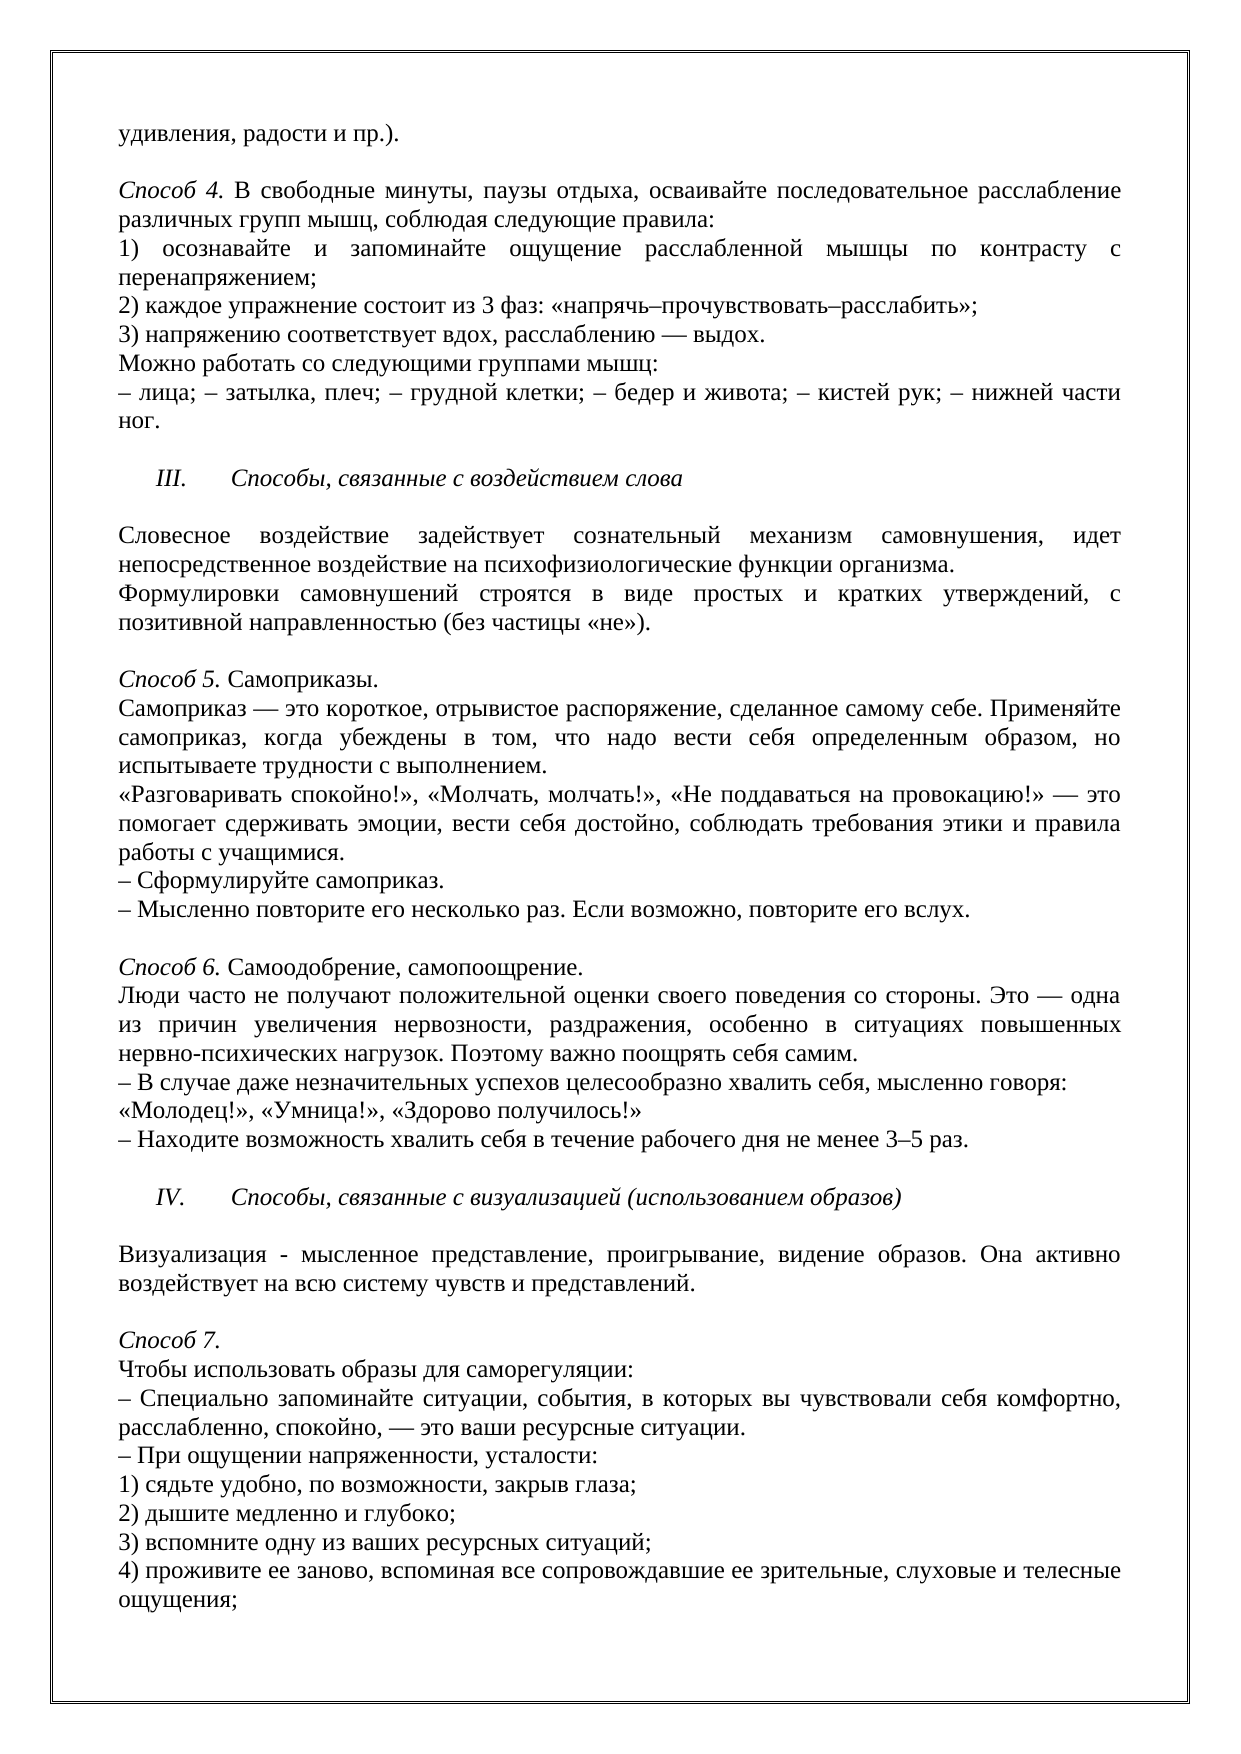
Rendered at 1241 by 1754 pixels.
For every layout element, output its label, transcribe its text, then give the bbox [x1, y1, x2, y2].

text 3) напряжению соответствует вдох, расслаблению — выдох. [118, 319, 1122, 348]
text Визуализация - мысленное представление, проигрывание, видение образов. Она активно воздействует на всю систему чувств и представлений. [118, 1239, 1122, 1297]
text 2) каждое упражнение состоит из 3 фаз: «напрячь–прочувствовать–расслабить»; [118, 291, 1122, 319]
text Самоприказ — это короткое, отрывистое распоряжение, сделанное самому себе. Применяйте самоприказ, когда убеждены в том, что надо вести себя определенным образом, но испытываете трудности с выполнением. [118, 693, 1122, 779]
text Формулировки самовнушений строятся в виде простых и кратких утверждений, с позитивной направленностью (без частицы «не»). [118, 578, 1122, 636]
list Способы, связанные с визуализацией (использованием образов) [156, 1182, 1122, 1211]
text Способ 7. [118, 1326, 1122, 1354]
text Люди часто не получают положительной оценки своего поведения со стороны. Это — одна из причин увеличения нервозности, раздражения, особенно в ситуациях повышенных нервно-психических нагрузок. Поэтому важно поощрять себя самим. [118, 981, 1122, 1067]
text 1) осознавайте и запоминайте ощущение расслабленной мышцы по контрасту с перенапряжением; [118, 233, 1122, 291]
text – Сформулируйте самоприказ. [118, 866, 1122, 894]
text – Находите возможность хвалить себя в течение рабочего дня не менее 3–5 раз. [118, 1124, 1122, 1153]
text Можно работать со следующими группами мышц: [118, 348, 1122, 377]
text 1) сядьте удобно, по возможности, закрыв глаза; [118, 1469, 1122, 1498]
text Способ 4. В свободные минуты, паузы отдыха, осваивайте последовательное расслабление различных групп мышц, соблюдая следующие правила: [118, 176, 1122, 233]
text – В случае даже незначительных успехов целесообразно хвалить себя, мысленно говоря: [118, 1067, 1122, 1096]
list Способы, связанные с воздействием слова [156, 463, 1122, 492]
text Словесное воздействие задействует сознательный механизм самовнушения, идет непосредственное воздействие на психофизиологические функции организма. [118, 521, 1122, 578]
text – При ощущении напряженности, усталости: [118, 1441, 1122, 1469]
text Чтобы использовать образы для саморегуляции: [118, 1354, 1122, 1383]
text – Специально запоминайте ситуации, события, в которых вы чувствовали себя комфортно, расслабленно, спокойно, — это ваши ресурсные ситуации. [118, 1383, 1122, 1441]
text Способ 5. Самоприказы. [118, 664, 1122, 693]
text – лица; – затылка, плеч; – грудной клетки; – бедер и живота; – кистей рук; – нижней части ног. [118, 377, 1122, 434]
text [118, 118, 1122, 147]
text – Мысленно повторите его несколько раз. Если возможно, повторите его вслух. [118, 894, 1122, 923]
text Способ 6. Самоодобрение, самопоощрение. [118, 952, 1122, 981]
text 2) дышите медленно и глубоко; [118, 1498, 1122, 1527]
text 3) вспомните одну из ваших ресурсных ситуаций; [118, 1527, 1122, 1556]
text «Молодец!», «Умница!», «Здорово получилось!» [118, 1096, 1122, 1124]
text 4) проживите ее заново, вспоминая все сопровождавшие ее зрительные, слуховые и телесные ощущения; [118, 1556, 1122, 1613]
text «Разговаривать спокойно!», «Молчать, молчать!», «Не поддаваться на провокацию!» — это помогает сдерживать эмоции, вести себя достойно, соблюдать требования этики и правила работы с учащимися. [118, 779, 1122, 866]
